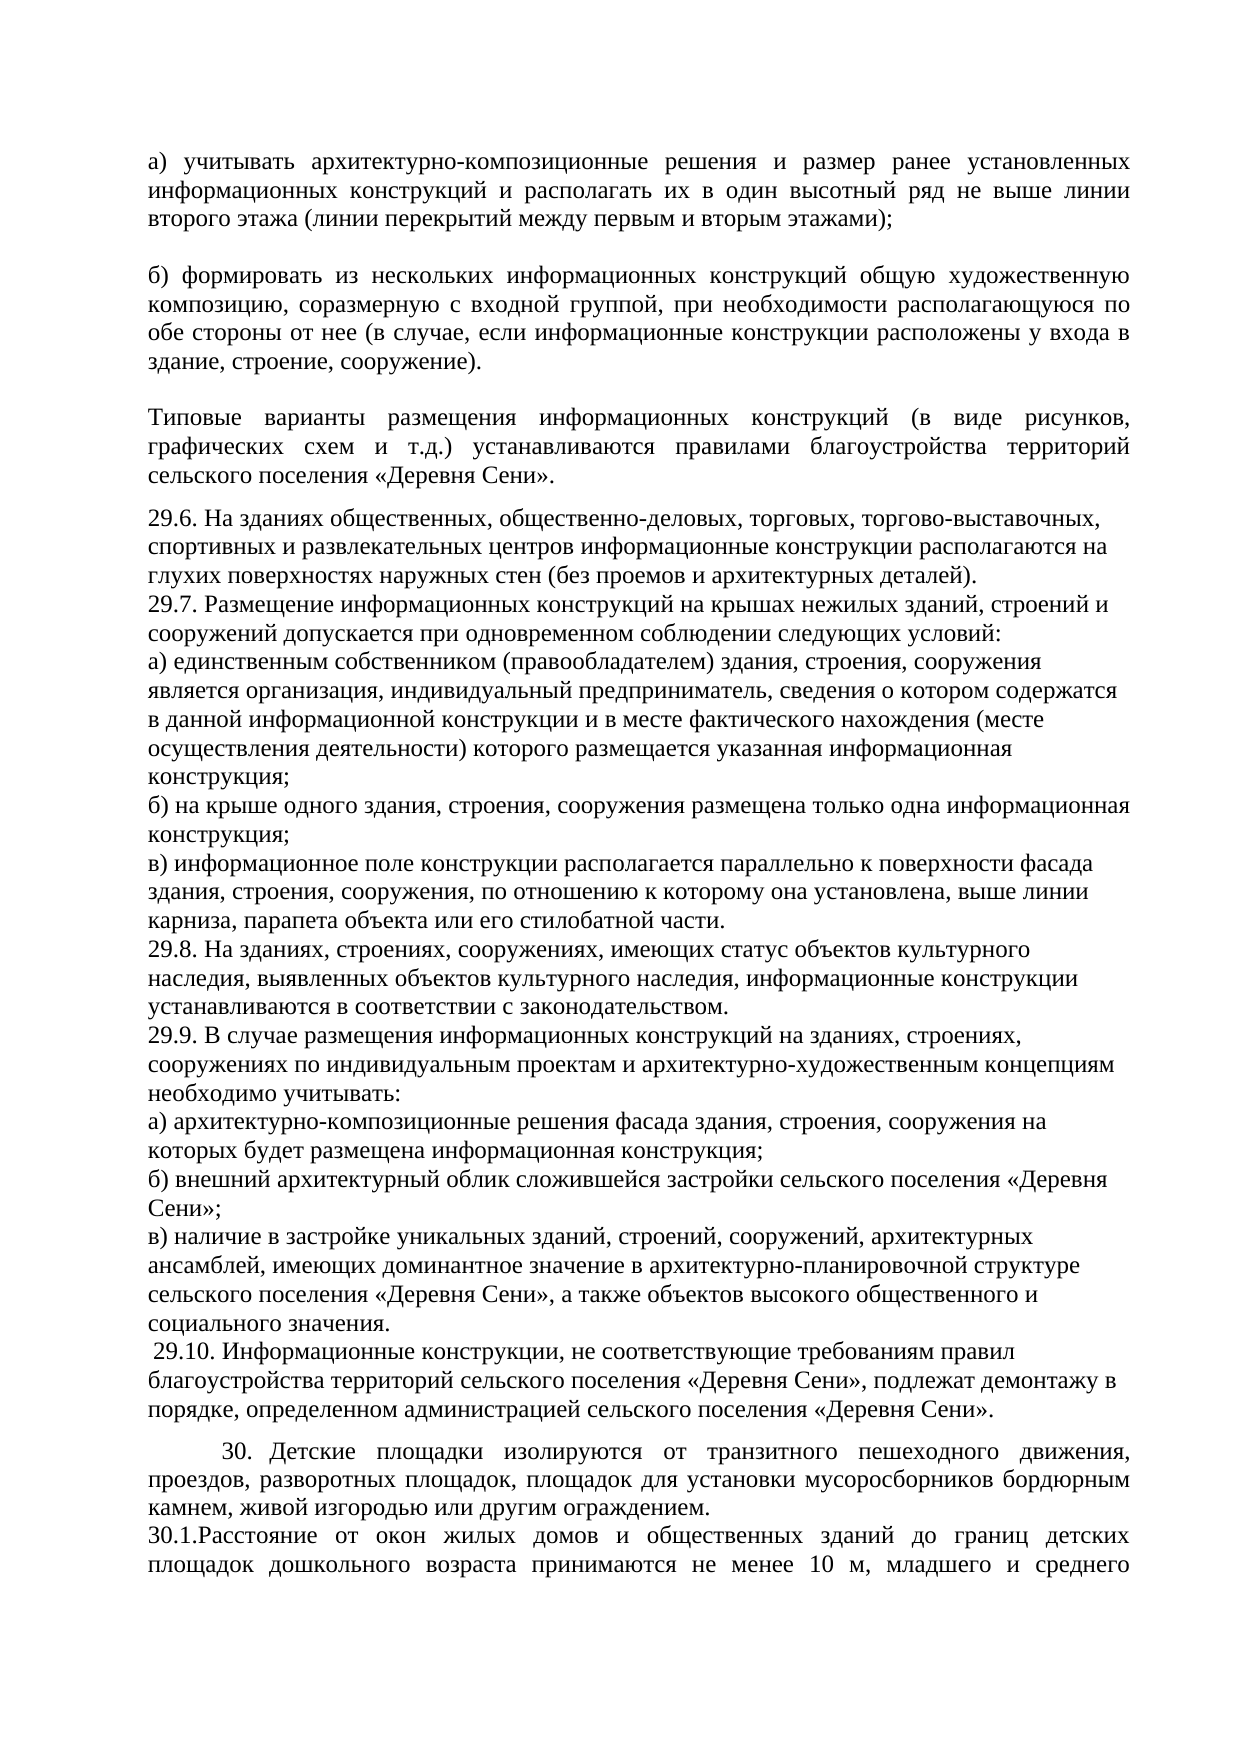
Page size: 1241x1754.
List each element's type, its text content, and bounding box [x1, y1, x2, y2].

text Типовые варианты размещения информационных конструкций (в виде рисунков, графических схем и т.д.) устанавливаются правилами благоустройства территорий сельского поселения «Деревня Сени». [148, 403, 1131, 488]
text 29.10. Информационные конструкции, не соответствующие требованиям правил благоустройства территорий сельского поселения «Деревня Сени», подлежат демонтажу в порядке, определенном администрацией сельского поселения «Деревня Сени». [148, 1336, 1131, 1423]
text а) учитывать архитектурно-композиционные решения и размер ранее установленных информационных конструкций и располагать их в один высотный ряд не выше линии второго этажа (линии перекрытий между первым и вторым этажами); [148, 147, 1131, 232]
text а) единственным собственником (правообладателем) здания, строения, сооружения является организация, индивидуальный предприниматель, сведения о котором содержатся в данной информационной конструкции и в месте фактического нахождения (месте осуществления деятельности) которого размещается указанная информационная конструкция; [148, 646, 1131, 790]
list Детские площадки изолируются от транзитного пешеходного движения, проездов, разворотных площадок, площадок для установки мусоросборников бордюрным камнем, живой изгородью или другим ограждением. [148, 1437, 1131, 1521]
text 29.6. На зданиях общественных, общественно-деловых, торговых, торгово-выставочных, спортивных и развлекательных центров информационные конструкции располагаются на глухих поверхностях наружных стен (без проемов и архитектурных деталей). [148, 503, 1131, 589]
text в) наличие в застройке уникальных зданий, строений, сооружений, архитектурных ансамблей, имеющих доминантное значение в архитектурно-планировочной структуре сельского поселения «Деревня Сени», а также объектов высокого общественного и социального значения. [148, 1221, 1131, 1336]
text в) информационное поле конструкции располагается параллельно к поверхности фасада здания, строения, сооружения, по отношению к которому она установлена, выше линии карниза, парапета объекта или его стилобатной части. [148, 848, 1131, 934]
text 29.9. В случае размещения информационных конструкций на зданиях, строениях, сооружениях по индивидуальным проектам и архитектурно-художественным концепциям необходимо учитывать: [148, 1020, 1131, 1106]
text б) формировать из нескольких информационных конструкций общую художественную композицию, соразмерную с входной группой, при необходимости располагающуюся по обе стороны от нее (в случае, если информационные конструкции расположены у входа в здание, строение, сооружение). [148, 261, 1131, 374]
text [148, 1521, 1131, 1578]
text а) архитектурно-композиционные решения фасада здания, строения, сооружения на которых будет размещена информационная конструкция; [148, 1106, 1131, 1164]
text 29.7. Размещение информационных конструкций на крышах нежилых зданий, строений и сооружений допускается при одновременном соблюдении следующих условий: [148, 589, 1131, 646]
text б) на крыше одного здания, строения, сооружения размещена только одна информационная конструкция; [148, 790, 1131, 848]
text б) внешний архитектурный облик сложившейся застройки сельского поселения «Деревня Сени»; [148, 1164, 1131, 1221]
text 29.8. На зданиях, строениях, сооружениях, имеющих статус объектов культурного наследия, выявленных объектов культурного наследия, информационные конструкции устанавливаются в соответствии с законодательством. [148, 934, 1131, 1020]
